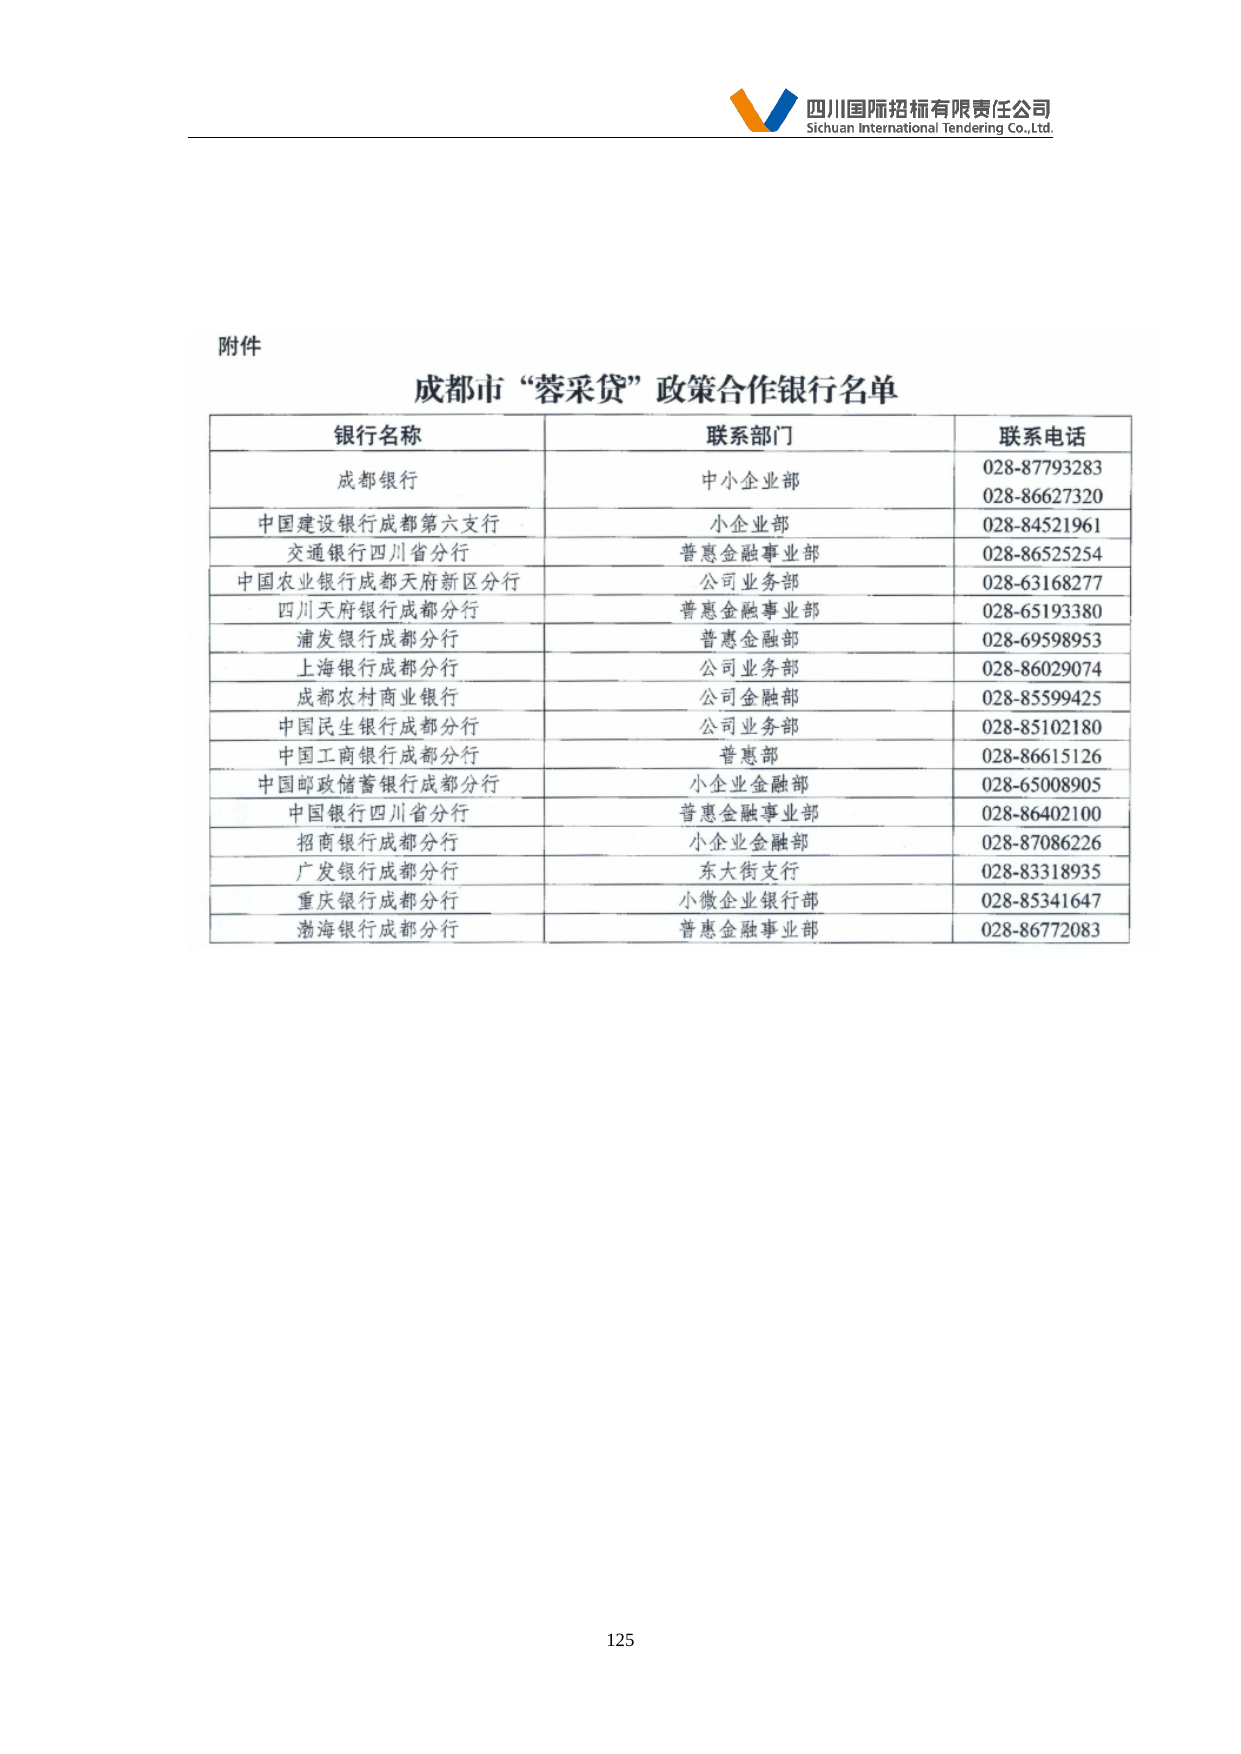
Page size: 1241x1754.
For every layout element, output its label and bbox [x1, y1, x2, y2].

picture [729, 88, 1053, 135]
picture [187, 330, 1163, 953]
